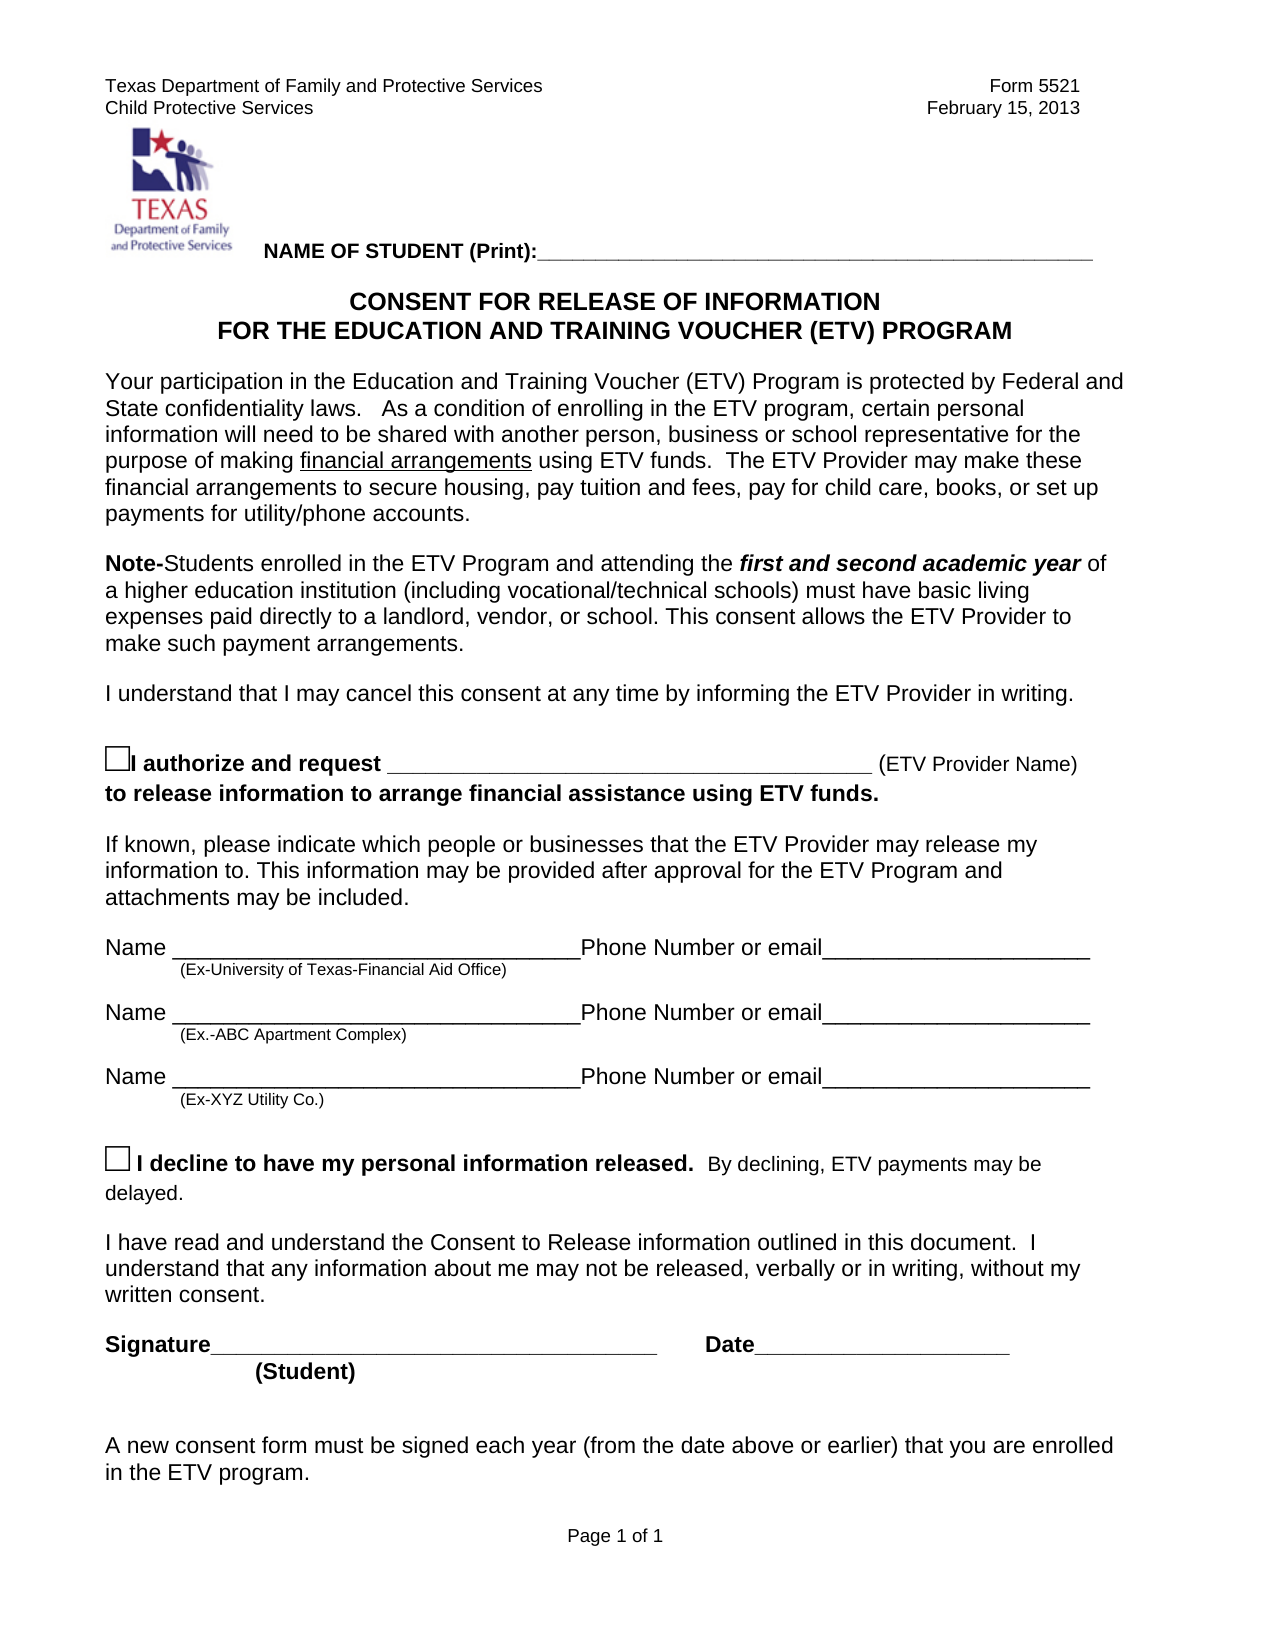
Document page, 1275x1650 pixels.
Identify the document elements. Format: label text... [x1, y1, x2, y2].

text (Ex.-ABC Apartment Complex) [105, 1025, 1125, 1044]
text Name ________________________________Phone Number or email_____________________ [105, 1063, 1125, 1089]
text Note-Students enrolled in the ETV Program and attending the first and second academic year of a higher education institution (including vocational/technical schools) must have basic living expenses paid directly to a landlord, vendor, or school. This consent allows the ETV Provider to make such payment arrangements. [105, 550, 1125, 656]
text A new consent form must be signed each year (from the date above or earlier) that you are enrolled in the ETV program. [105, 1432, 1125, 1485]
text If known, please indicate which people or businesses that the ETV Provider may release my information to. This information may be provided after approval for the ETV Program and attachments may be included. [105, 831, 1125, 910]
text NAME OF STUDENT (Print):________________________________________________ [105, 118, 1125, 263]
text □ I decline to have my personal information released. By declining, ETV payments may be delayed. [105, 1133, 1125, 1204]
text I understand that I may cancel this consent at any time by informing the ETV Provider in writing. [105, 680, 1125, 706]
text I have read and understand the Consent to Release information outlined in this document. I understand that any information about me may not be released, verbally or in writing, without my written consent. [105, 1228, 1125, 1307]
text Your participation in the Education and Training Voucher (ETV) Program is protected by Federal and State confidentiality laws. As a condition of enrolling in the ETV program, certain personal information will need to be shared with another person, business or school representative for the purpose of making financial arrangements using ETV funds. The ETV Provider may make these financial arrangements to secure housing, pay tuition and fees, pay for child care, books, or set up payments for utility/phone accounts. [105, 368, 1125, 526]
text □I authorize and request ______________________________________ (ETV Provider Name) [105, 732, 1125, 780]
text FOR THE EDUCATION AND TRAINING VOUCHER (ETV) PROGRAM [105, 316, 1125, 344]
text to release information to arrange financial assistance using ETV funds. [105, 780, 1125, 807]
text Signature___________________________________ Date____________________ [105, 1331, 1125, 1358]
text CONSENT FOR RELEASE OF INFORMATION [105, 287, 1125, 316]
text (Ex-University of Texas-Financial Aid Office) [105, 960, 1125, 979]
picture [105, 118, 239, 259]
text Name ________________________________Phone Number or email_____________________ [105, 998, 1125, 1025]
text (Ex-XYZ Utility Co.) [105, 1089, 1125, 1109]
text Name ________________________________Phone Number or email_____________________ [105, 934, 1125, 960]
text (Student) [105, 1358, 1125, 1384]
